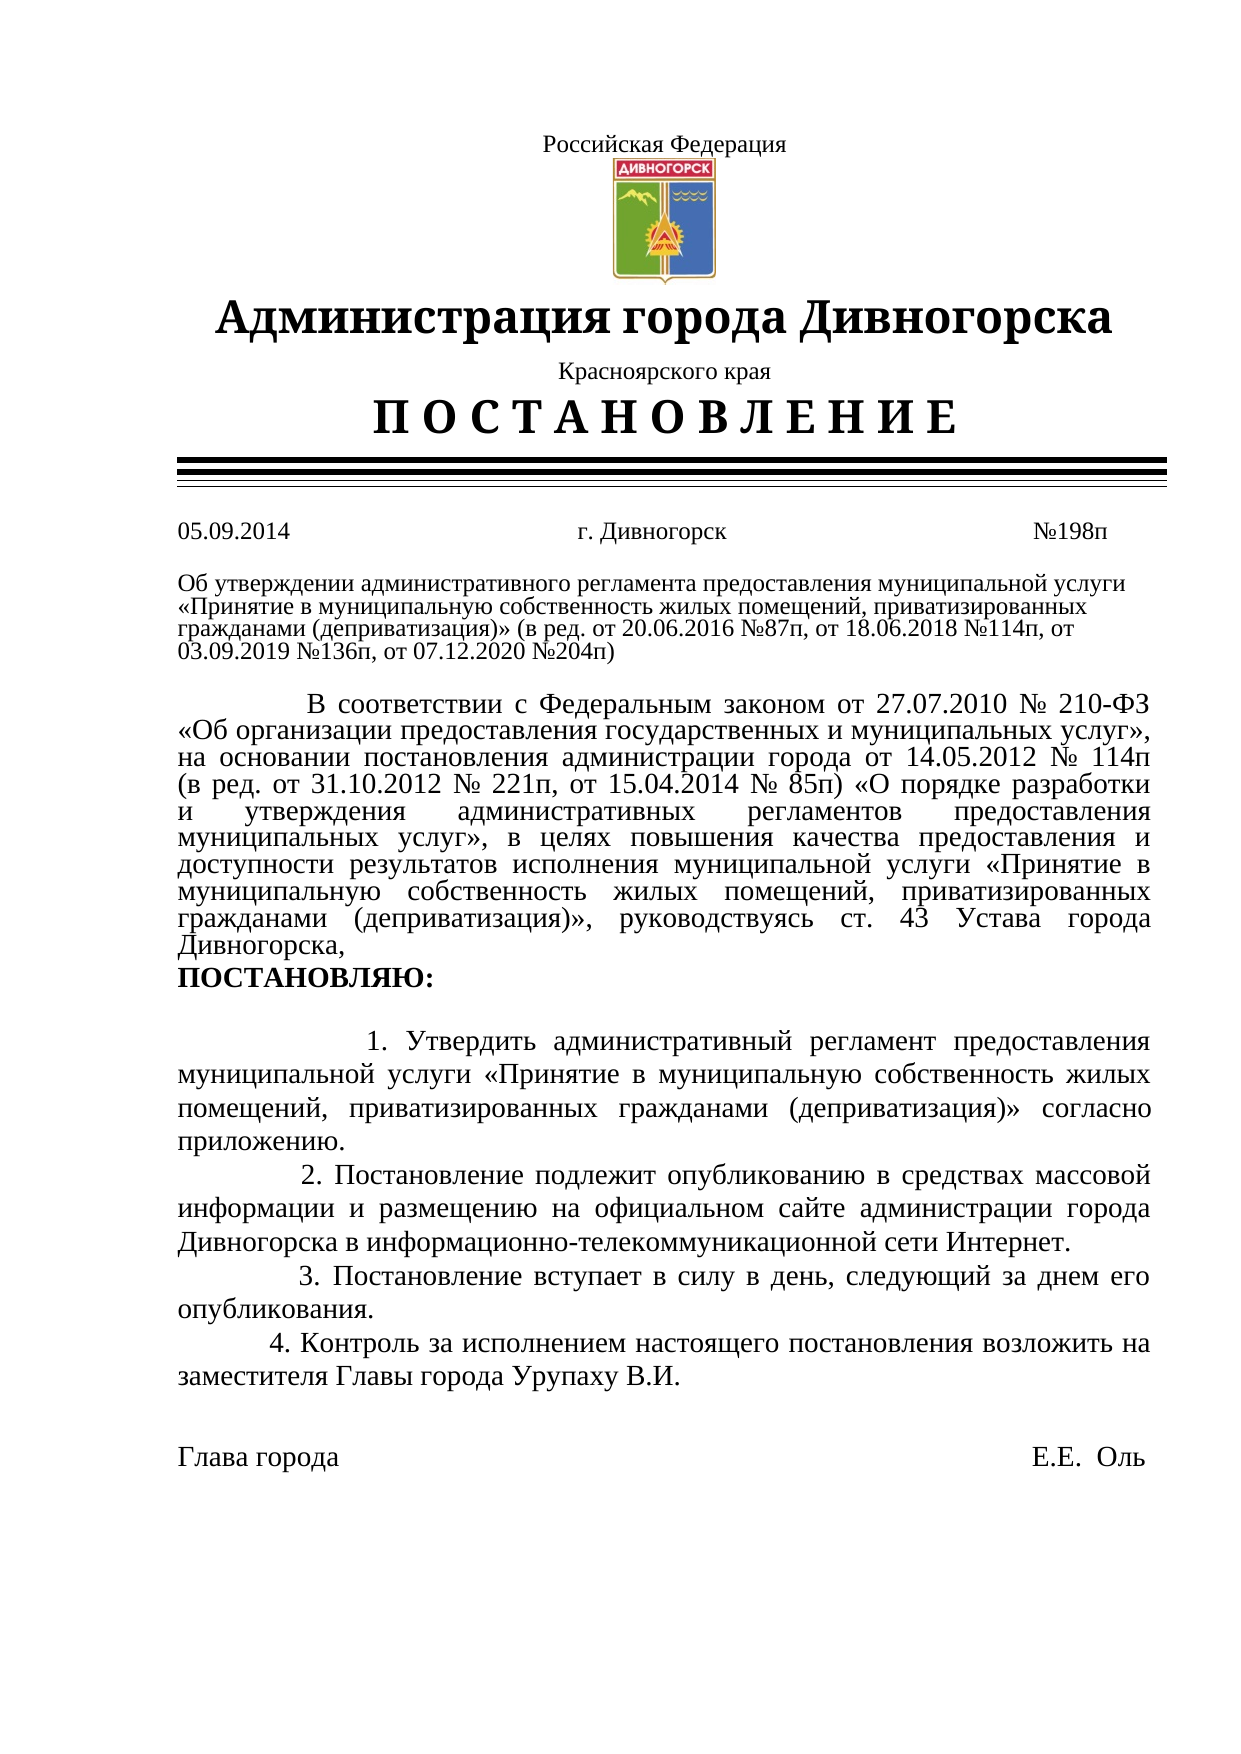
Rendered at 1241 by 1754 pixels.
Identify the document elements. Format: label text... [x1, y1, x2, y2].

table_header [177, 475, 656, 480]
text Глава города Е.Е. Оль [177, 1445, 1152, 1472]
subtitle П О С Т А Н О В Л Е Н И Е [177, 385, 1152, 447]
text 05.09.2014 г. Дивногорск №198п [177, 516, 1152, 544]
text В соответствии с Федеральным законом от 27.07.2010 № 210-ФЗ «Об организации предоставления государственных и муниципальных услуг», на основании постановления администрации города от 14.05.2012 № 114п (в ред. от 31.10.2012 № 221п, от 15.04.2014 № 85п) «О порядке разработки и утверждения административных регламентов предоставления муниципальных услуг», в целях повышения качества предоставления и доступности результатов исполнения муниципальной услуги «Принятие в муниципальную собственность жилых помещений, приватизированных гражданами (деприватизация)», руководствуясь ст. 43 Устава города Дивногорска, [177, 692, 1152, 961]
text 1. Утвердить административный регламент предоставления муниципальной услуги «Принятие в муниципальную собственность жилых помещений, приватизированных гражданами (деприватизация)» согласно приложению. [177, 1023, 1152, 1157]
text Красноярского края [177, 356, 1152, 385]
table_cell [656, 481, 1167, 486]
text 4. Контроль за исполнением настоящего постановления возложить на заместителя Главы города Урупаху В.И. [177, 1325, 1152, 1392]
text Российская Федерация [177, 129, 1152, 158]
text ПОСТАНОВЛЯЮ: [177, 961, 1152, 994]
table_header [656, 463, 1167, 469]
picture [612, 158, 716, 285]
text 2. Постановление подлежит опубликованию в средствах массовой информации и размещению на официальном сайте администрации города Дивногорска в информационно-телекоммуникационной сети Интернет. [177, 1157, 1152, 1258]
subtitle Администрация города Дивногорска [177, 284, 1152, 347]
table_header [656, 475, 1167, 480]
text «Принятие в муниципальную собственность жилых помещений, приватизированных гражданами (деприватизация)» (в ред. от 20.06.2016 №87п, от 18.06.2018 №114п, от 03.09.2019 №136п, от 07.12.2020 №204п) [177, 596, 1152, 665]
text 3. Постановление вступает в силу в день, следующий за днем его опубликования. [177, 1258, 1152, 1325]
table_cell [177, 481, 656, 486]
text Об утверждении административного регламента предоставления муниципальной услуги [177, 573, 1152, 596]
table_header [177, 463, 656, 469]
